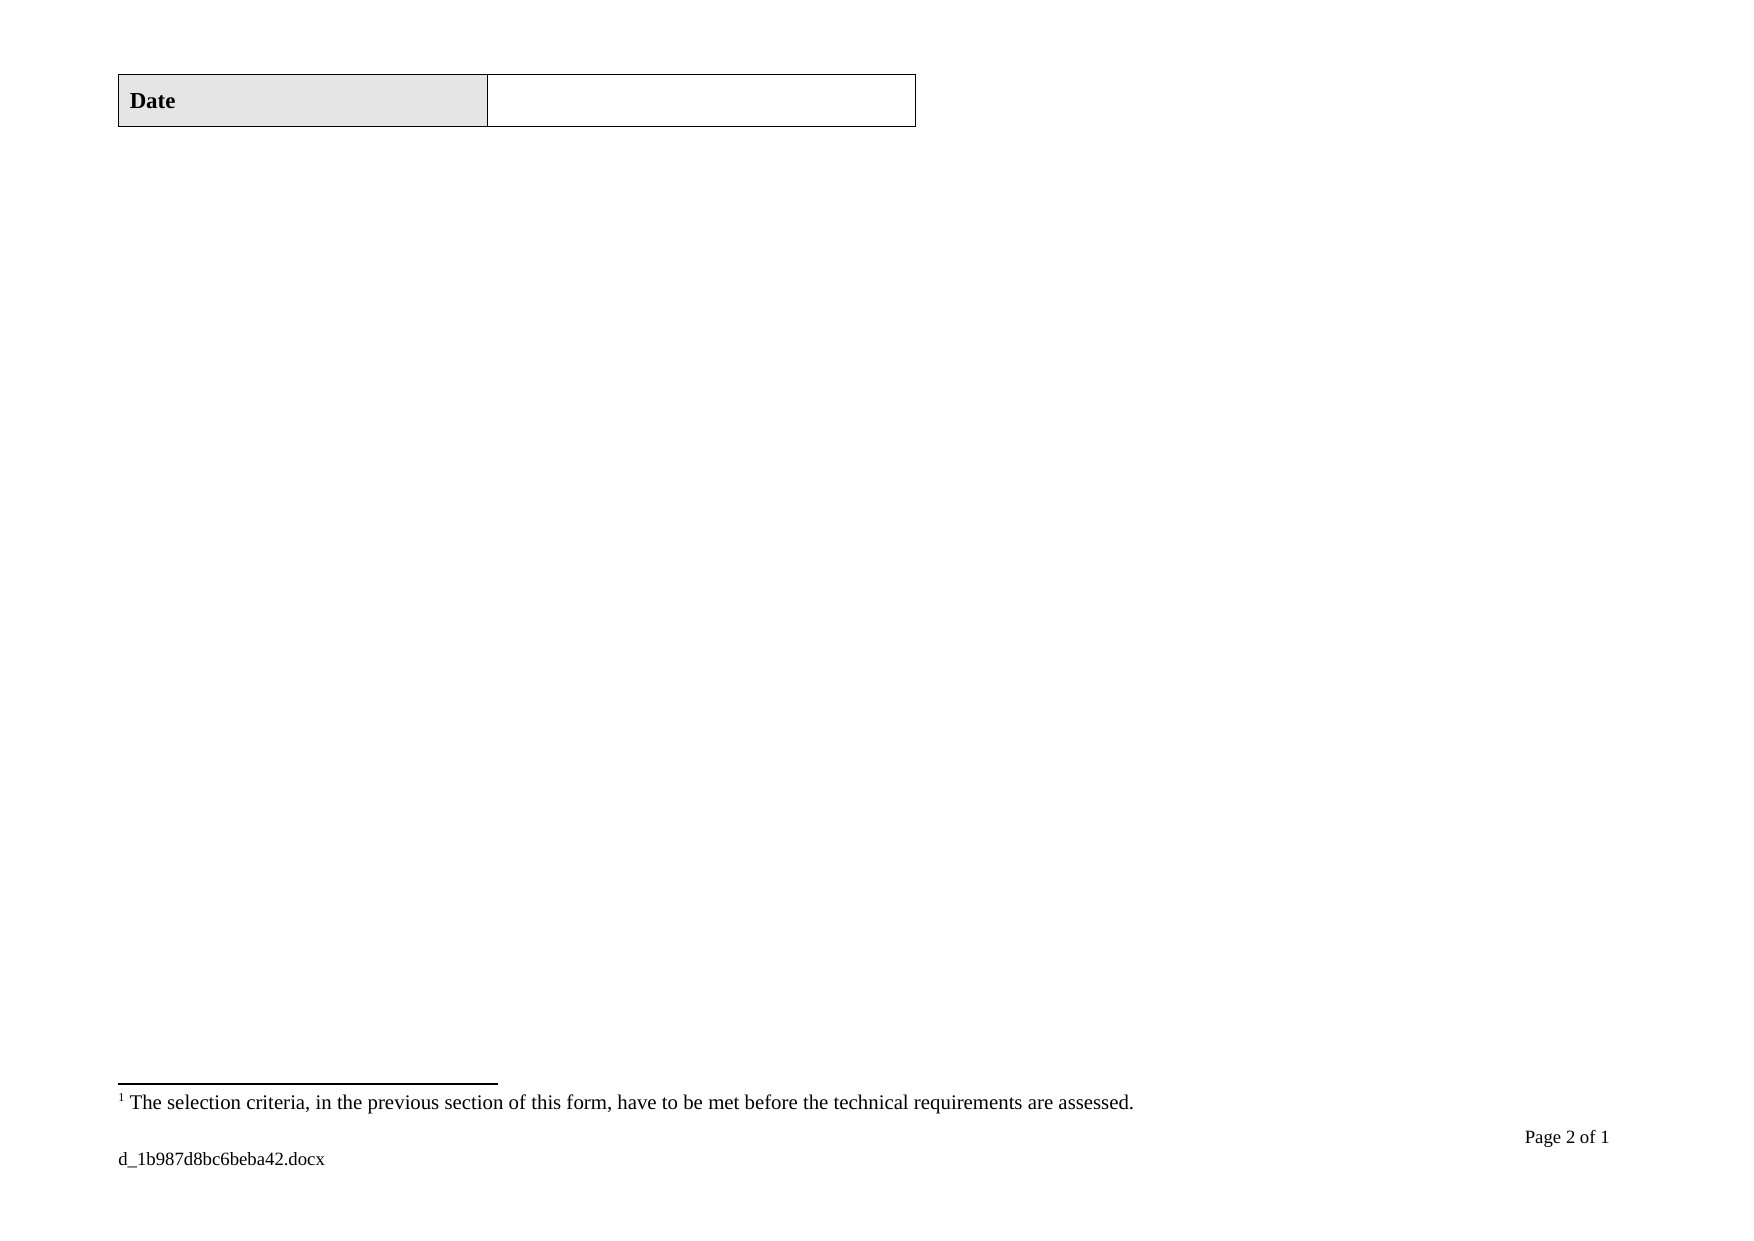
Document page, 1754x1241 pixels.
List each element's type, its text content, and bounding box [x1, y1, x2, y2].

table_cell Date [119, 75, 487, 126]
table_cell [488, 75, 915, 126]
